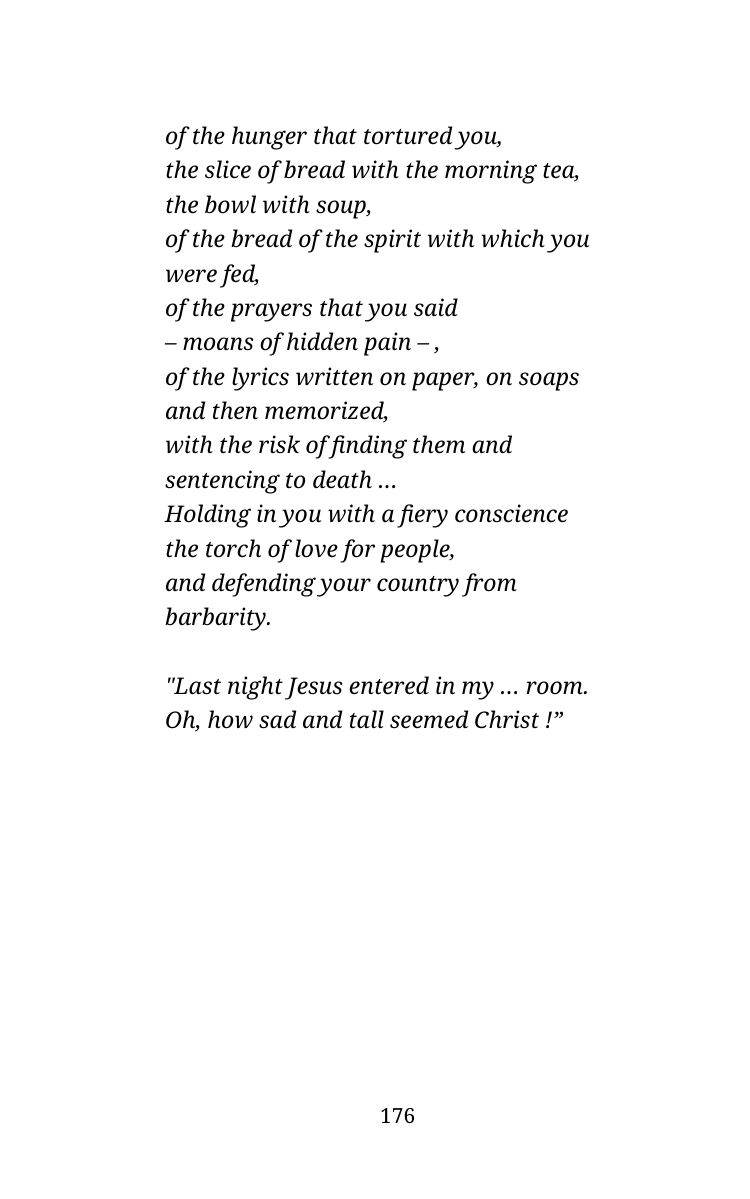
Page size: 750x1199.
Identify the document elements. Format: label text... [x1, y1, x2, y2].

text Holding in you with a fiery conscience [165, 498, 630, 529]
text Oh, how sad and tall seemed Christ !” [165, 704, 630, 736]
text of the bread of the spirit with which you were fed, [165, 223, 630, 289]
text the slice of bread with the morning tea, [165, 154, 630, 186]
text of the prayers that you said [165, 292, 630, 323]
text and defending your country from barbarity. [165, 567, 630, 632]
text of the hunger that tortured you, [165, 120, 630, 151]
text the bowl with soup, [165, 189, 630, 220]
text with the risk of finding them and sentencing to death … [165, 429, 630, 495]
text of the lyrics written on paper, on soaps [165, 361, 630, 392]
text and then memorized, [165, 395, 630, 426]
text the torch of love for people, [165, 532, 630, 564]
text – moans of hidden pain – , [165, 326, 630, 357]
text "Last night Jesus entered in my … room. [165, 670, 630, 701]
